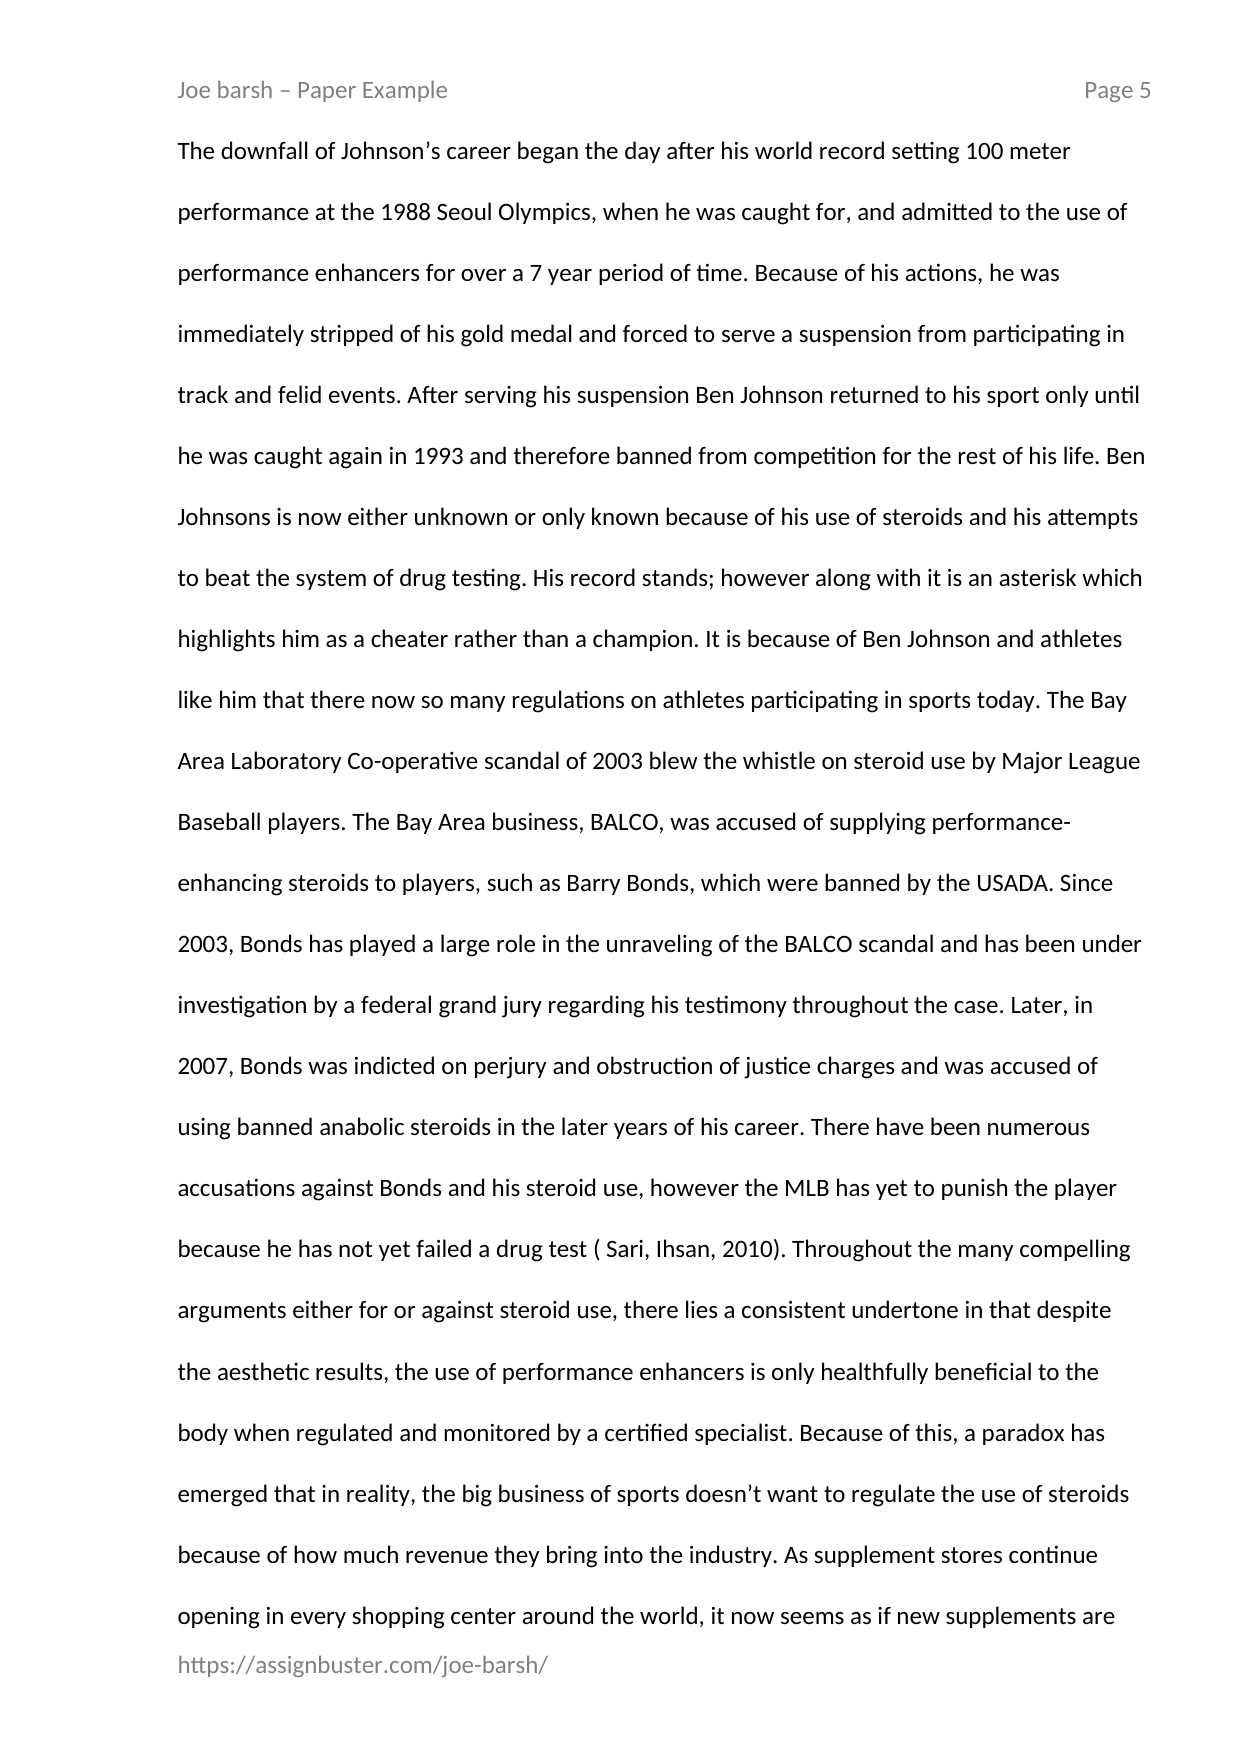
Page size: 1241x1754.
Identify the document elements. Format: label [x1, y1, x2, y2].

text [177, 135, 1152, 1630]
